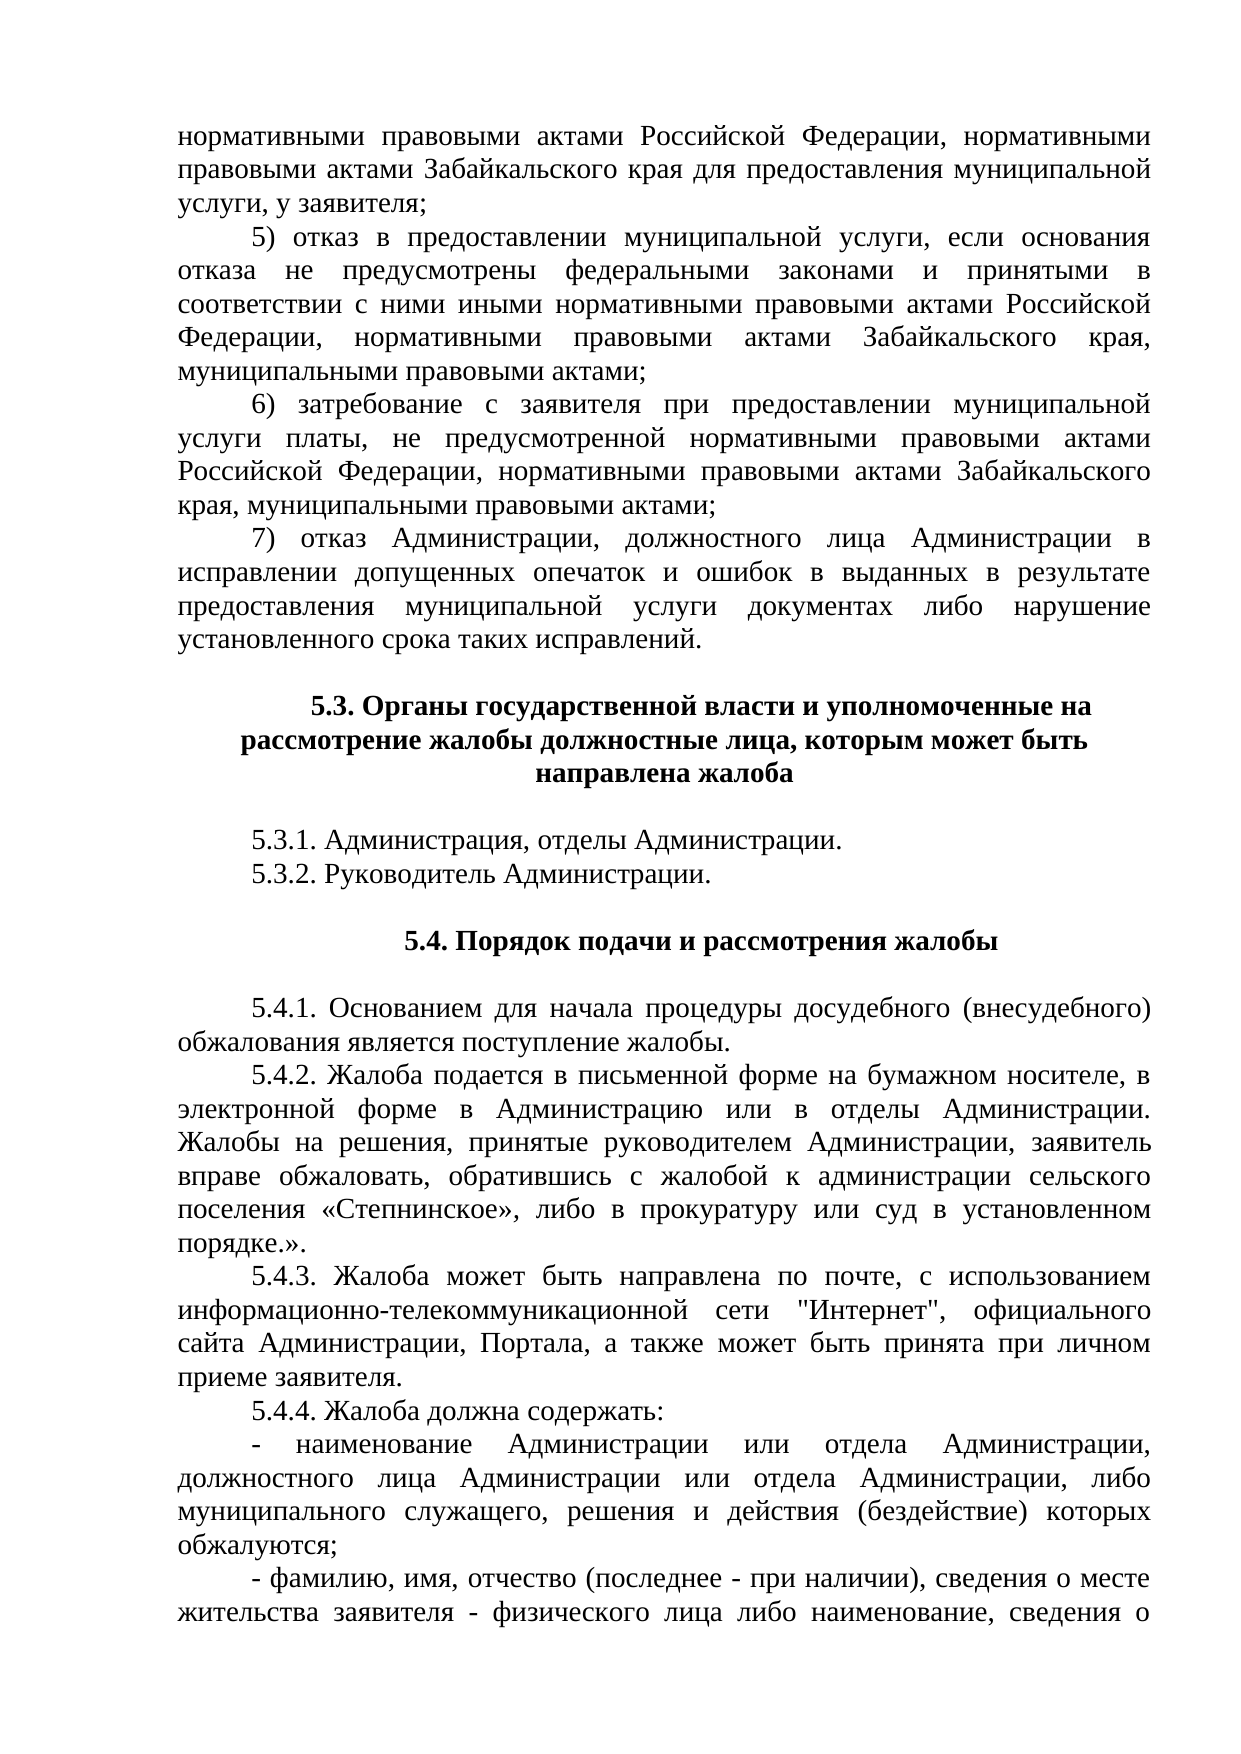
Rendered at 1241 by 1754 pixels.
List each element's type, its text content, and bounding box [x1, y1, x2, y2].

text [177, 118, 1152, 219]
text - наименование Администрации или отдела Администрации, должностного лица Администрации или отдела Администрации, либо муниципального служащего, решения и действия (бездействие) которых обжалуются; [177, 1426, 1152, 1560]
text 5) отказ в предоставлении муниципальной услуги, если основания отказа не предусмотрены федеральными законами и принятыми в соответствии с ними иными нормативными правовыми актами Российской Федерации, нормативными правовыми актами Забайкальского края, муниципальными правовыми актами; [177, 219, 1152, 386]
text 5.4.2. Жалоба подается в письменной форме на бумажном носителе, в электронной форме в Администрацию или в отделы Администрации. Жалобы на решения, принятые руководителем Администрации, заявитель вправе обжаловать, обратившись с жалобой к администрации сельского поселения «Степнинское», либо в прокуратуру или суд в установленном порядке.». [177, 1057, 1152, 1258]
text 5.4.4. Жалоба должна содержать: [177, 1393, 1152, 1426]
text 6) затребование с заявителя при предоставлении муниципальной услуги платы, не предусмотренной нормативными правовыми актами Российской Федерации, нормативными правовыми актами Забайкальского края, муниципальными правовыми актами; [177, 386, 1152, 521]
text 5.4.3. Жалоба может быть направлена по почте, с использованием информационно-телекоммуникационной сети "Интернет", официального сайта Администрации, Портала, а также может быть принята при личном приеме заявителя. [177, 1258, 1152, 1393]
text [177, 1560, 1152, 1627]
text 5.4.1. Основанием для начала процедуры досудебного (внесудебного) обжалования является поступление жалобы. [177, 990, 1152, 1057]
text 5.4. Порядок подачи и рассмотрения жалобы [177, 923, 1152, 957]
text 5.3.1. Администрация, отделы Администрации. [177, 822, 1152, 856]
text 5.3. Органы государственной власти и уполномоченные на рассмотрение жалобы должностные лица, которым может быть направлена жалоба [177, 688, 1152, 789]
text 7) отказ Администрации, должностного лица Администрации в исправлении допущенных опечаток и ошибок в выданных в результате предоставления муниципальной услуги документах либо нарушение установленного срока таких исправлений. [177, 521, 1152, 655]
text 5.3.2. Руководитель Администрации. [177, 856, 1152, 889]
